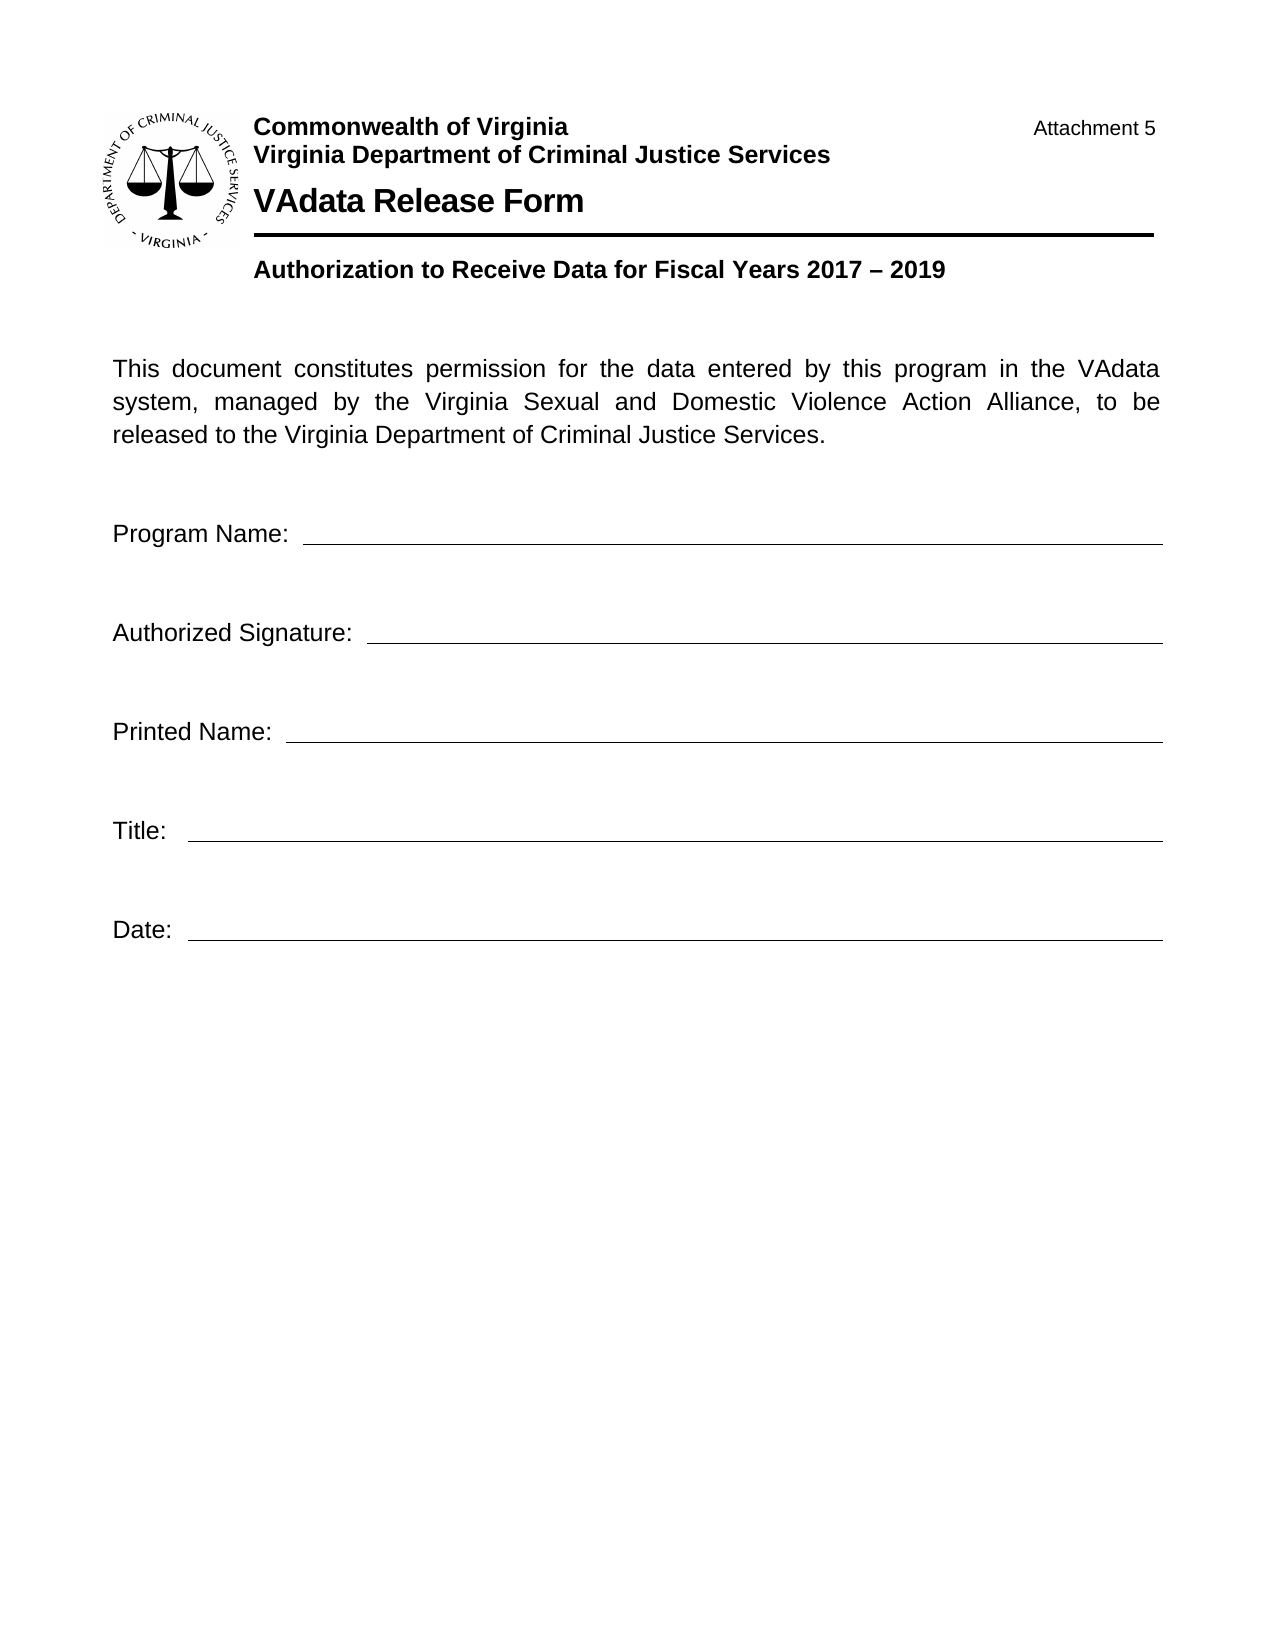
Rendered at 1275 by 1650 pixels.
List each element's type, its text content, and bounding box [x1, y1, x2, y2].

text Title: [112, 816, 1162, 845]
text This document constitutes permission for the data entered by this program in the VAdata system, managed by the Virginia Sexual and Domestic Violence Action Alliance, to be released to the Virginia Department of Criminal Justice Services. [112, 354, 1162, 449]
picture [102, 113, 239, 248]
text Date: [112, 915, 1162, 944]
text Program Name: [112, 519, 1162, 548]
text Printed Name: [112, 717, 1162, 746]
title Virginia Department of Criminal Justice Services [253, 140, 1162, 169]
text Authorized Signature: [112, 618, 1162, 647]
text VAdata Release Form [253, 181, 1162, 220]
title Commonwealth of Virginia Attachment 5 [253, 111, 1162, 140]
text Authorization to Receive Data for Fiscal Years 2017 – 2019 [178, 255, 1162, 283]
